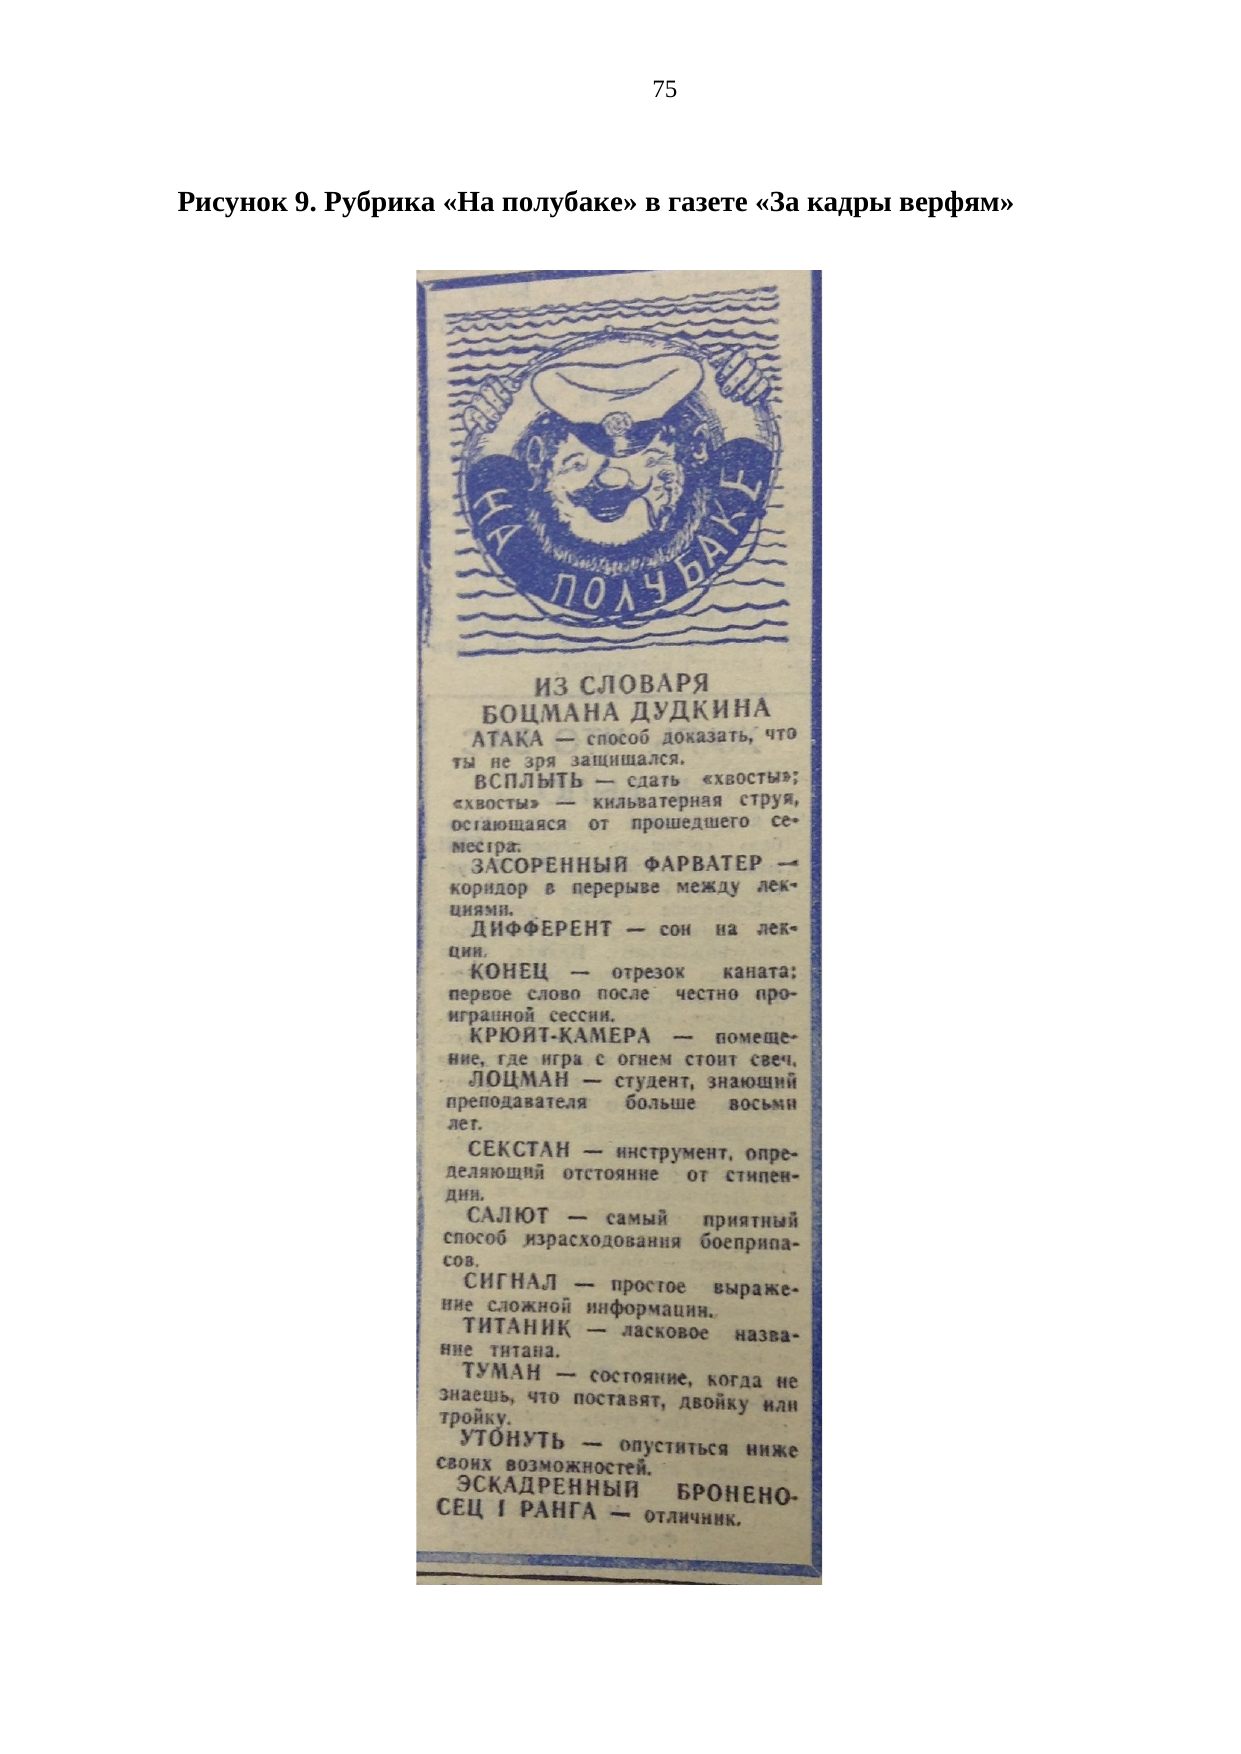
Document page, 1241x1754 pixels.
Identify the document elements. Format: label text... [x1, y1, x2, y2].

picture [415, 270, 823, 1583]
text Рисунок 9. Рубрика «На полубаке» в газете «За кадры верфям» [177, 184, 1152, 218]
